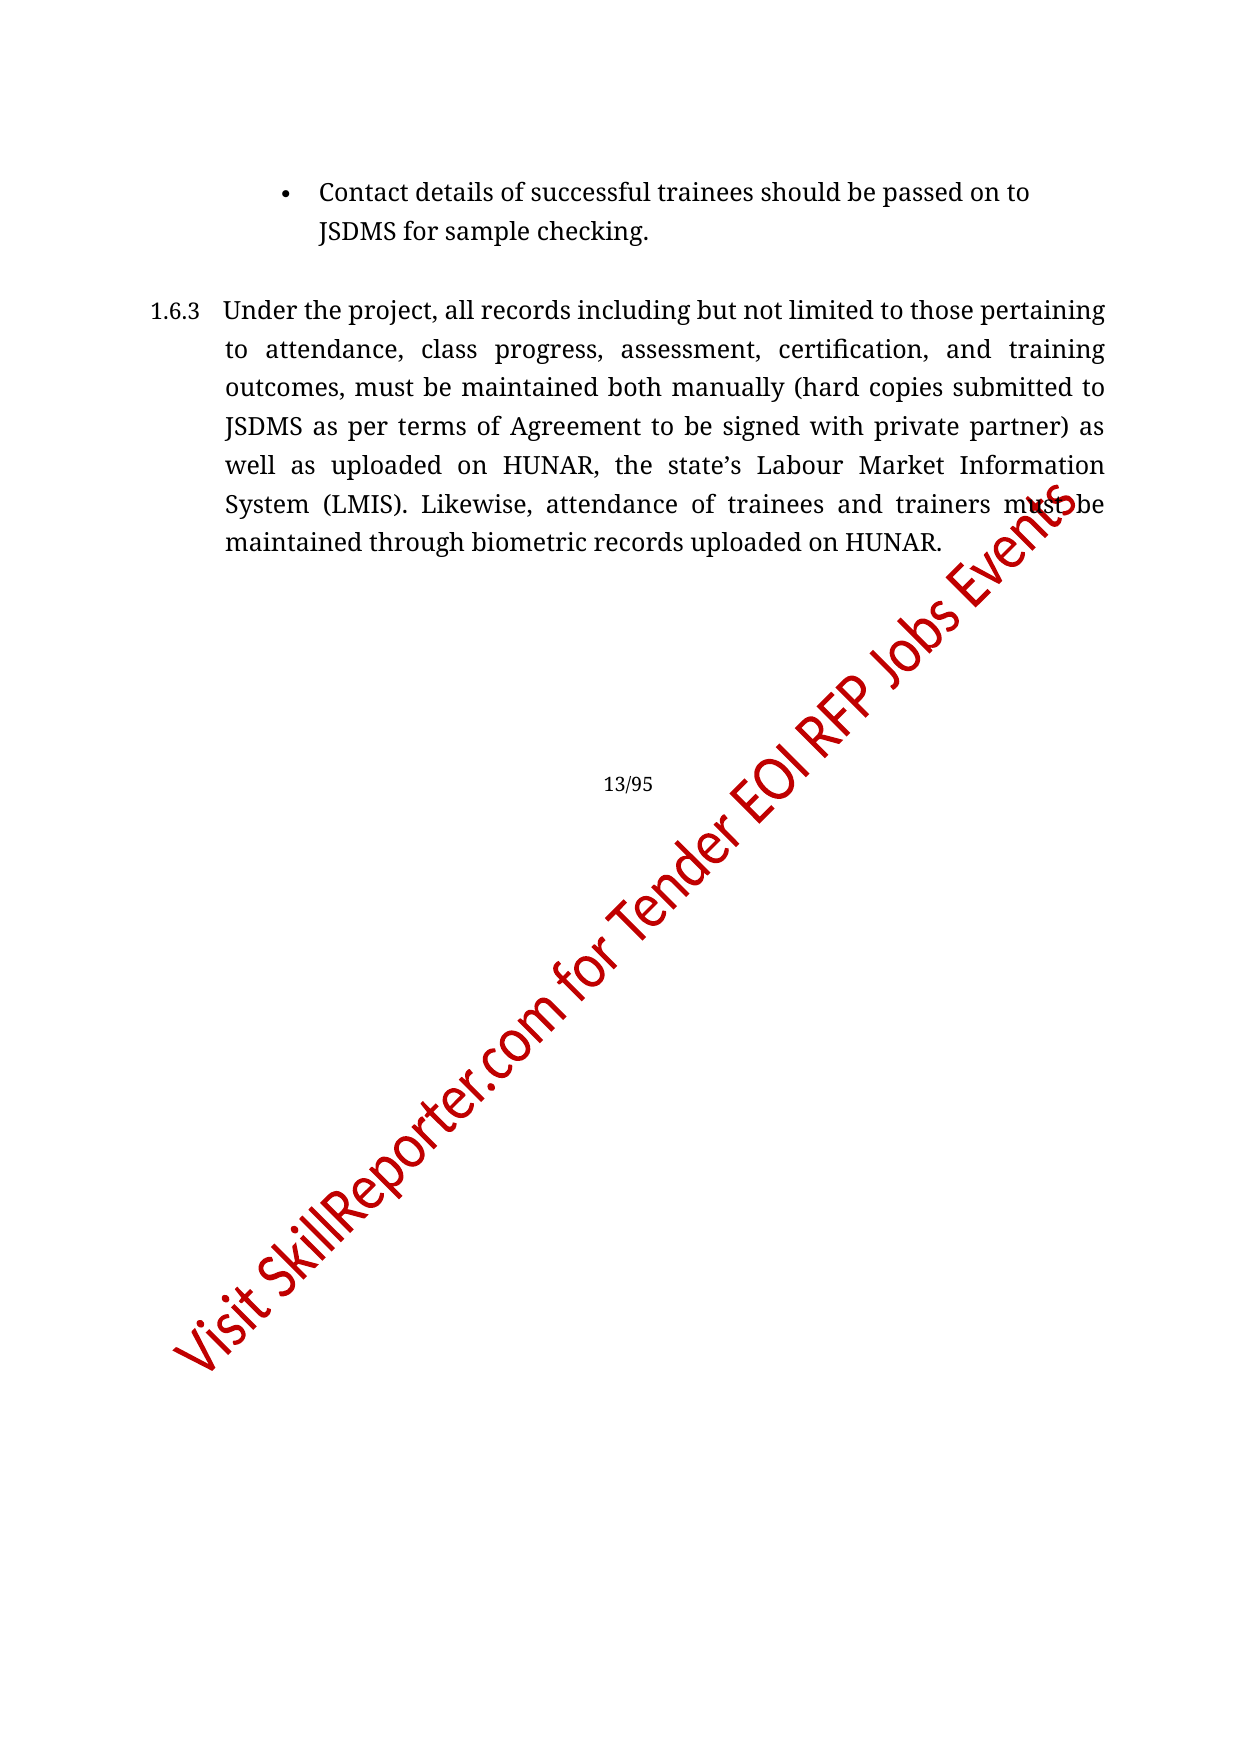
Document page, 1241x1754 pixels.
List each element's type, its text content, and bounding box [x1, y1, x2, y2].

text 1.6.3 Under the project, all records including but not limited to those pertaining to attendance, class progress, assessment, certification, and training outcomes, must be maintained both manually (hard copies submitted to JSDMS as per terms of Agreement to be signed with private partner) as well as uploaded on HUNAR, the state’s Labour Market Information System (LMIS). Likewise, attendance of trainees and trainers must be maintained through biometric records uploaded on HUNAR. [150, 293, 1106, 559]
text 13/95 [150, 771, 1106, 798]
list Contact details of successful trainees should be passed on to JSDMS for sample checking. [282, 175, 1104, 248]
